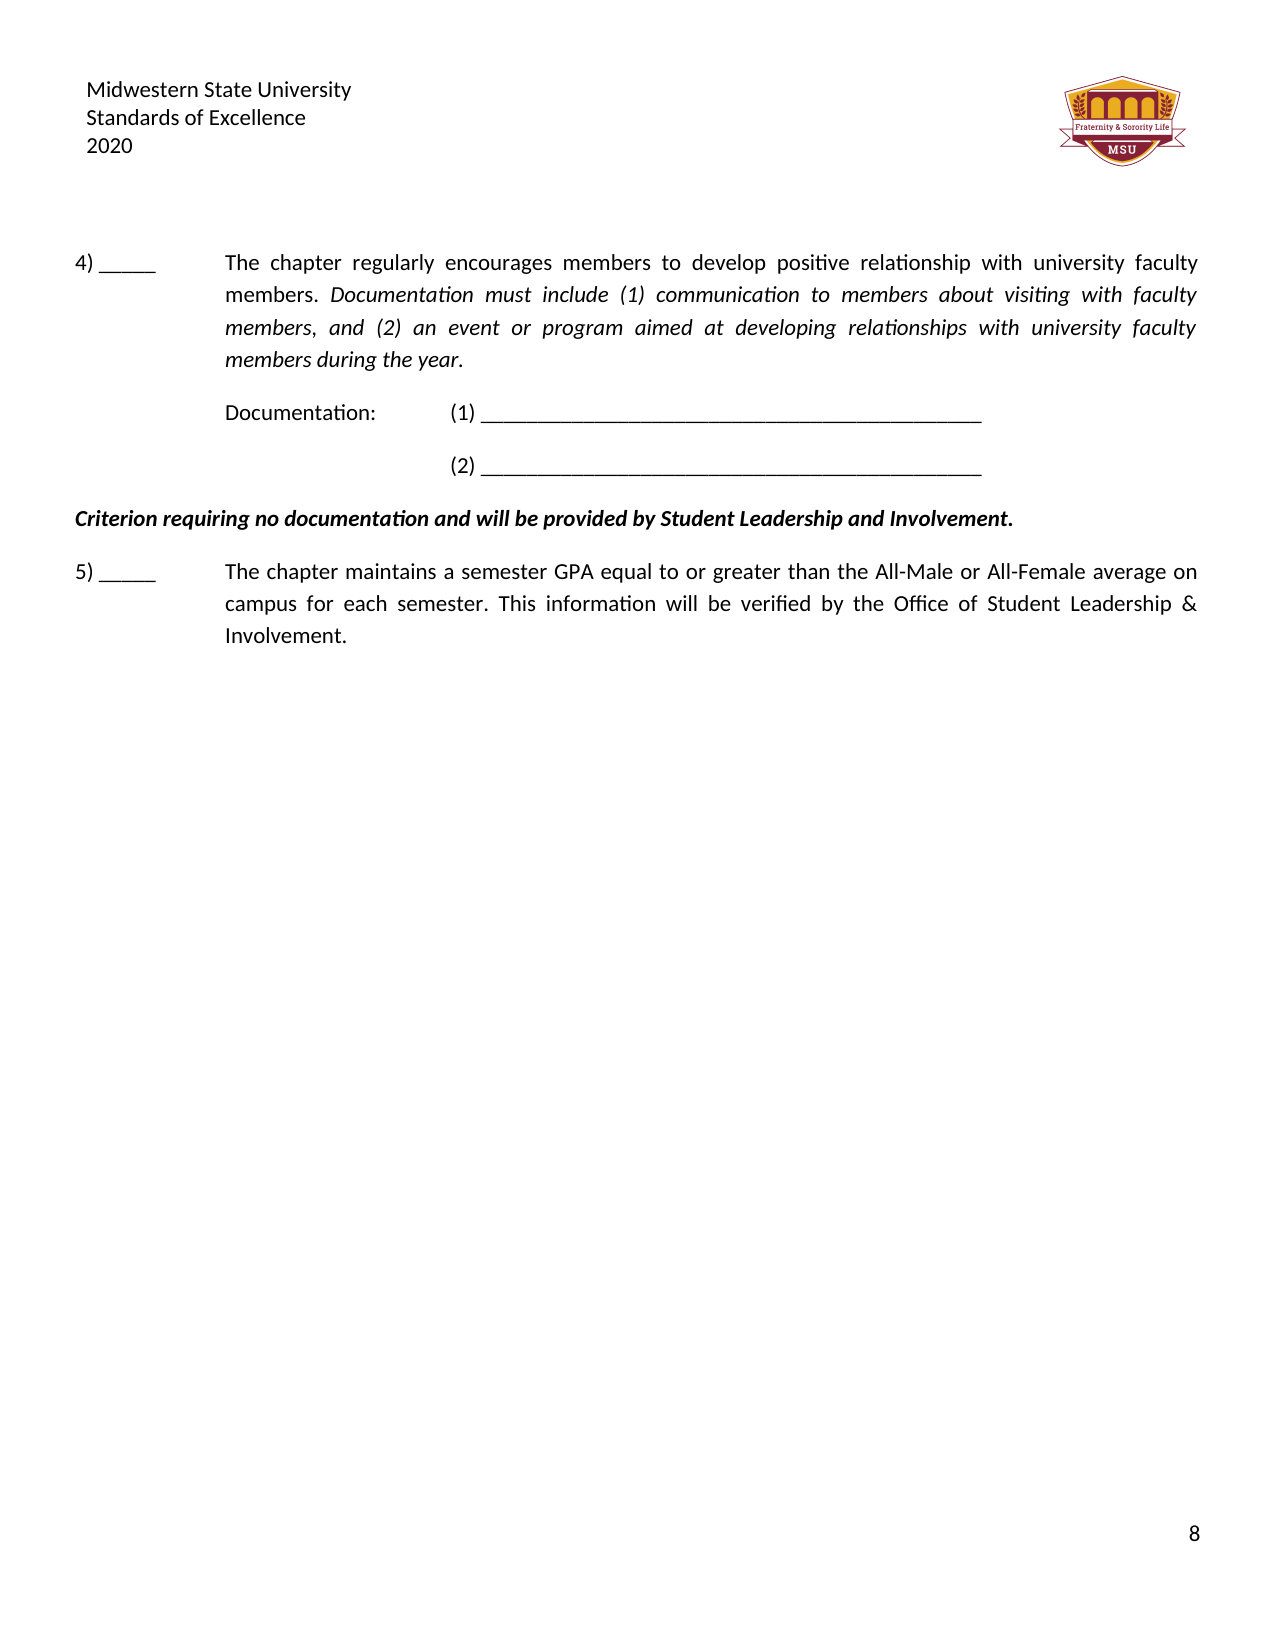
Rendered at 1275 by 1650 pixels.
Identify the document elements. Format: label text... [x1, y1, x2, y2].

text 4) _____ The chapter regularly encourages members to develop positive relationship with university faculty members. Documentation must include (1) communication to members about visiting with faculty members, and (2) an event or program aimed at developing relationships with university faculty members during the year. [75, 248, 1200, 373]
text Criterion requiring no documentation and will be provided by Student Leadership and Involvement. [75, 504, 1200, 532]
text (2) ____________________________________________ [75, 451, 1200, 479]
text 5) _____ The chapter maintains a semester GPA equal to or greater than the All-Male or All-Female average on campus for each semester. This information will be verified by the Office of Student Leadership & Involvement. [75, 557, 1200, 649]
text Documentation: (1) ____________________________________________ [150, 398, 1200, 426]
picture [1056, 75, 1189, 168]
